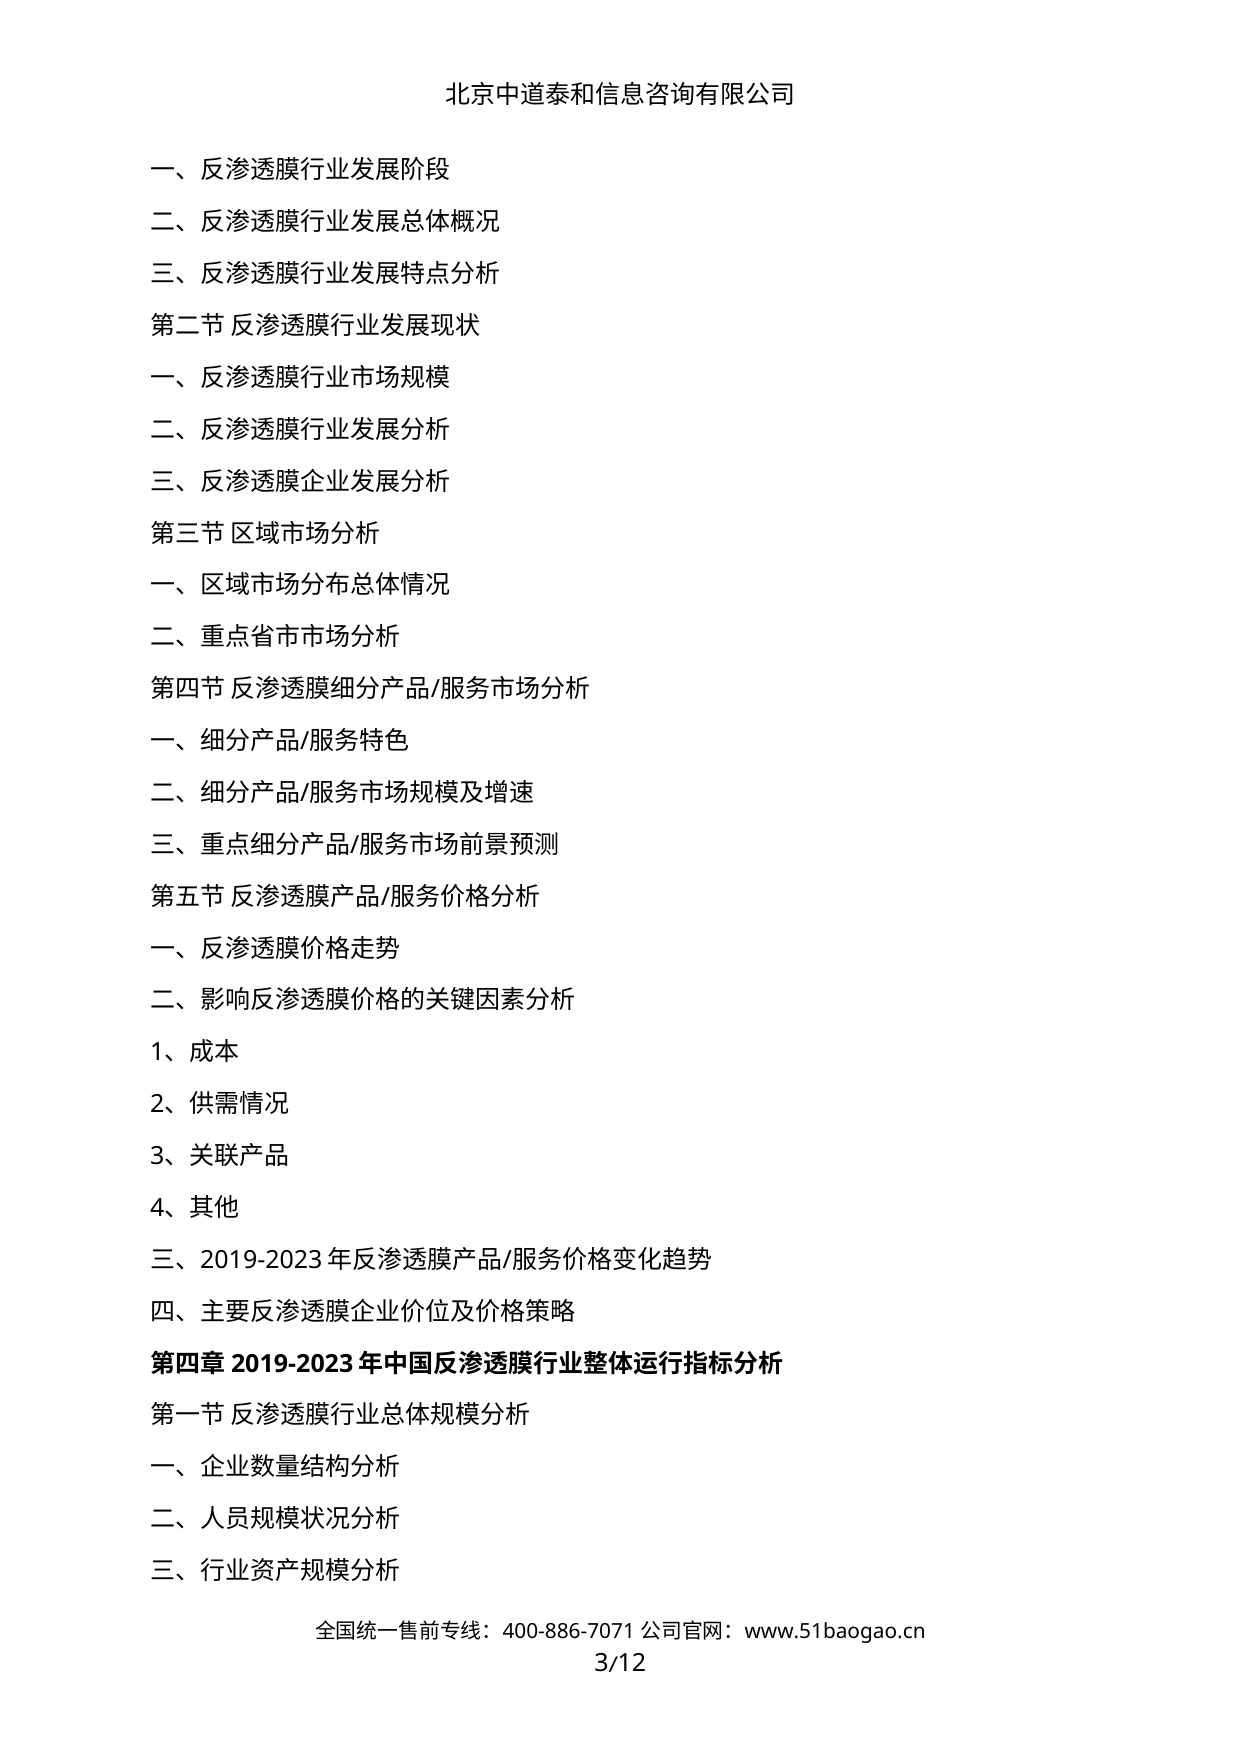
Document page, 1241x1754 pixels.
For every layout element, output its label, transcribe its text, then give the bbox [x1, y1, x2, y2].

text 第四节 反渗透膜细分产品/服务市场分析 [150, 669, 1090, 705]
text 四、主要反渗透膜企业价位及价格策略 [150, 1291, 1090, 1327]
text 第五节 反渗透膜产品/服务价格分析 [150, 876, 1090, 912]
text 二、影响反渗透膜价格的关键因素分析 [150, 980, 1090, 1016]
text 三、2019-2023年反渗透膜产品/服务价格变化趋势 [150, 1239, 1090, 1276]
text 第四章 2019-2023年中国反渗透膜行业整体运行指标分析 [150, 1343, 1090, 1379]
text 二、细分产品/服务市场规模及增速 [150, 772, 1090, 809]
text 一、区域市场分布总体情况 [150, 565, 1090, 601]
text 一、反渗透膜价格走势 [150, 928, 1090, 964]
text 第二节 反渗透膜行业发展现状 [150, 306, 1090, 342]
text 第三节 区域市场分析 [150, 513, 1090, 549]
text 2、供需情况 [150, 1084, 1090, 1120]
text 4、其他 [150, 1187, 1090, 1224]
text 第一节 反渗透膜行业总体规模分析 [150, 1395, 1090, 1431]
text 二、重点省市市场分析 [150, 617, 1090, 653]
text 二、人员规模状况分析 [150, 1499, 1090, 1535]
text 3、关联产品 [150, 1136, 1090, 1172]
text 三、反渗透膜企业发展分析 [150, 461, 1090, 497]
text 一、反渗透膜行业市场规模 [150, 357, 1090, 394]
text 二、反渗透膜行业发展分析 [150, 409, 1090, 446]
text 一、企业数量结构分析 [150, 1447, 1090, 1483]
text 三、反渗透膜行业发展特点分析 [150, 254, 1090, 290]
text 三、重点细分产品/服务市场前景预测 [150, 824, 1090, 861]
text 一、反渗透膜行业发展阶段 [150, 150, 1090, 186]
text 1、成本 [150, 1032, 1090, 1068]
text 三、行业资产规模分析 [150, 1551, 1090, 1587]
text 一、细分产品/服务特色 [150, 721, 1090, 757]
text 二、反渗透膜行业发展总体概况 [150, 202, 1090, 238]
